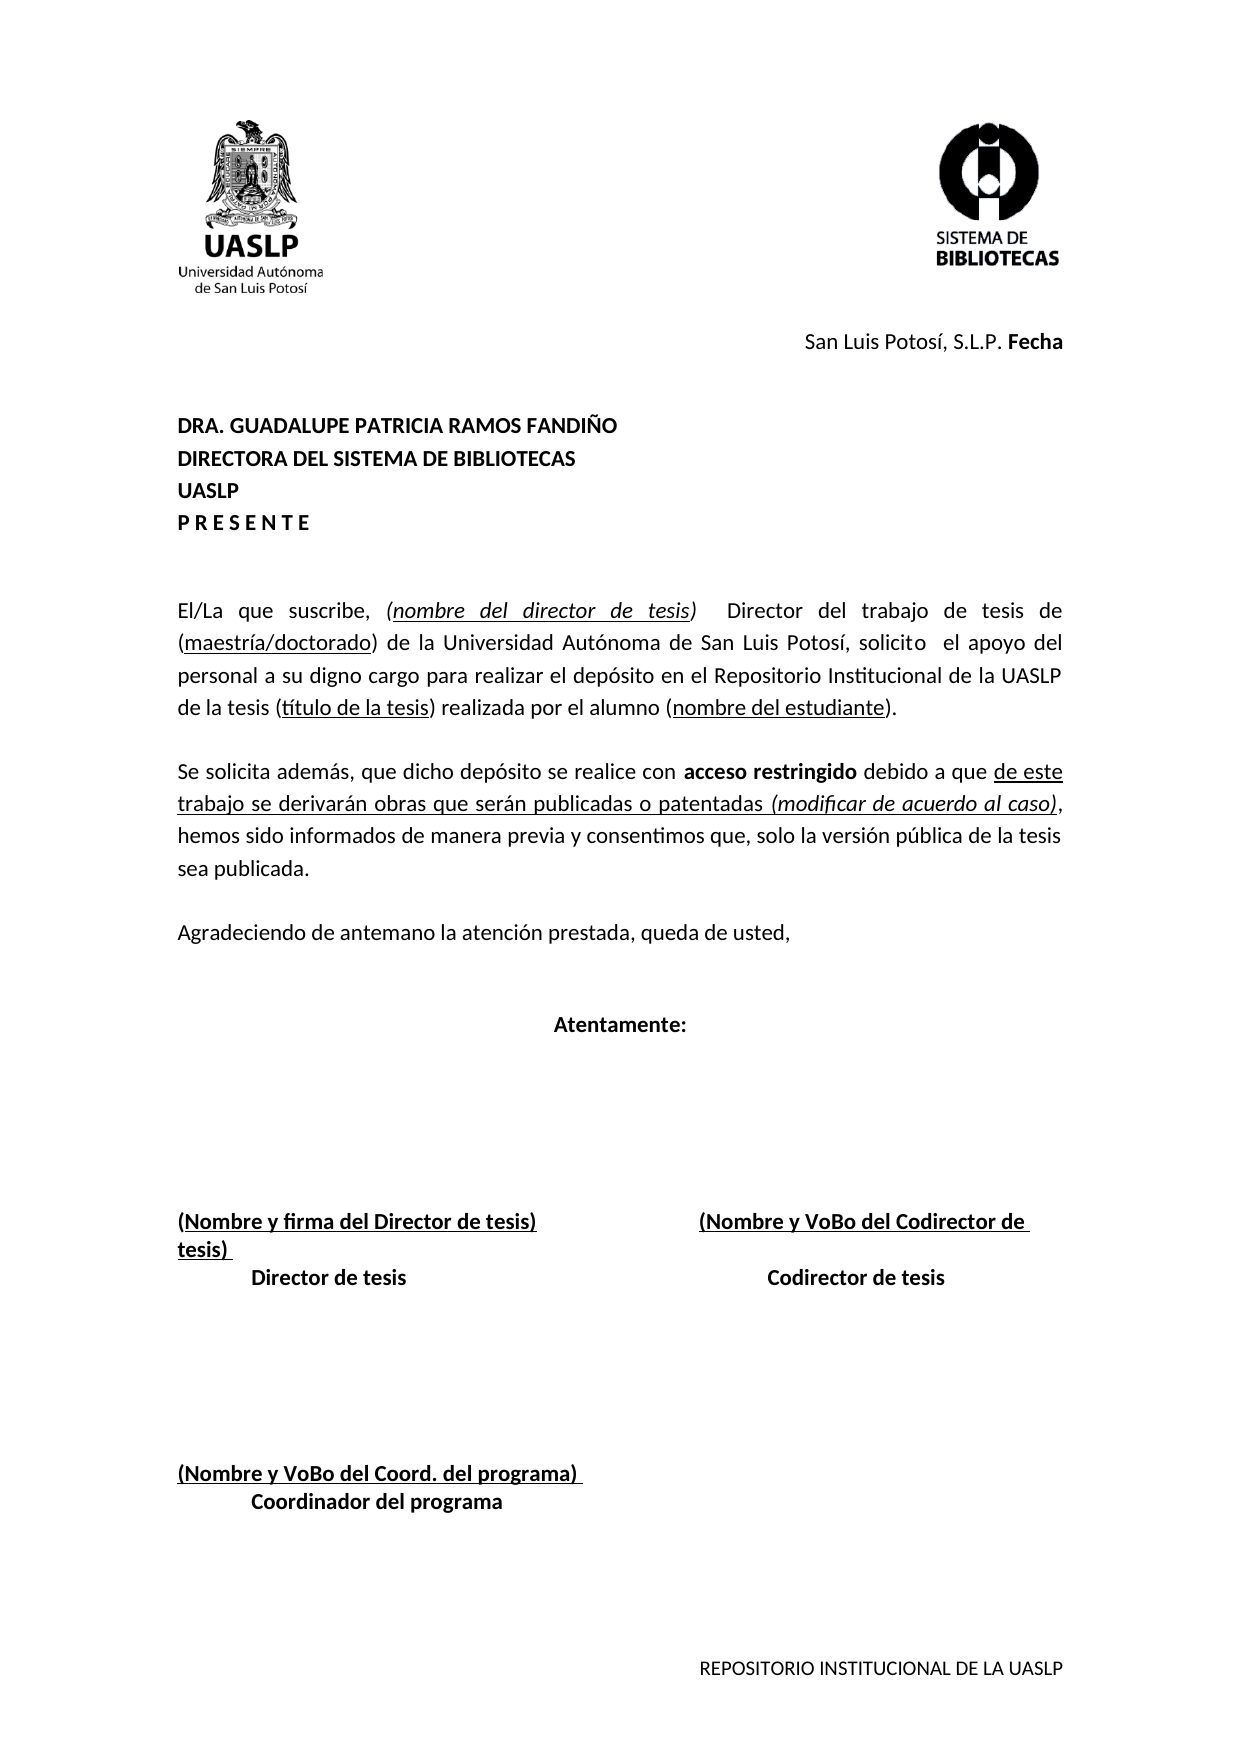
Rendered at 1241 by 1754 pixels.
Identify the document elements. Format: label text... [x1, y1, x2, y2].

text El/La que suscribe, Director del trabajo de tesis de de la Universidad Autónoma de San Luis Potosí, solicito el apoyo del personal a su digno cargo para realizar el depósito en el Repositorio Institucional de la UASLP de la tesis realizada por el alumno [177, 596, 1063, 721]
picture [930, 229, 1064, 274]
text DIRECTORA DEL SISTEMA DE BIBLIOTECAS [177, 444, 1063, 472]
picture [179, 120, 323, 293]
text Atentamente: [177, 1011, 1063, 1039]
text Se solicita además, que dicho depósito se realice con acceso restringido debido a que , hemos sido informados de manera previa y consentimos que, solo la versión pública de la tesis sea publicada. [177, 757, 1063, 882]
text P R E S E N T E [177, 508, 1063, 536]
text Director de tesis [177, 1263, 1063, 1291]
text Coordinador del programa [177, 1487, 1063, 1515]
picture [931, 120, 1047, 221]
text San Luis Potosí, S.L.P. [325, 327, 1063, 356]
text DRA. GUADALUPE PATRICIA RAMOS FANDIÑO [177, 412, 1063, 439]
text UASLP [177, 476, 1063, 504]
text Agradeciendo de antemano la atención prestada, queda de usted, [177, 918, 1063, 946]
